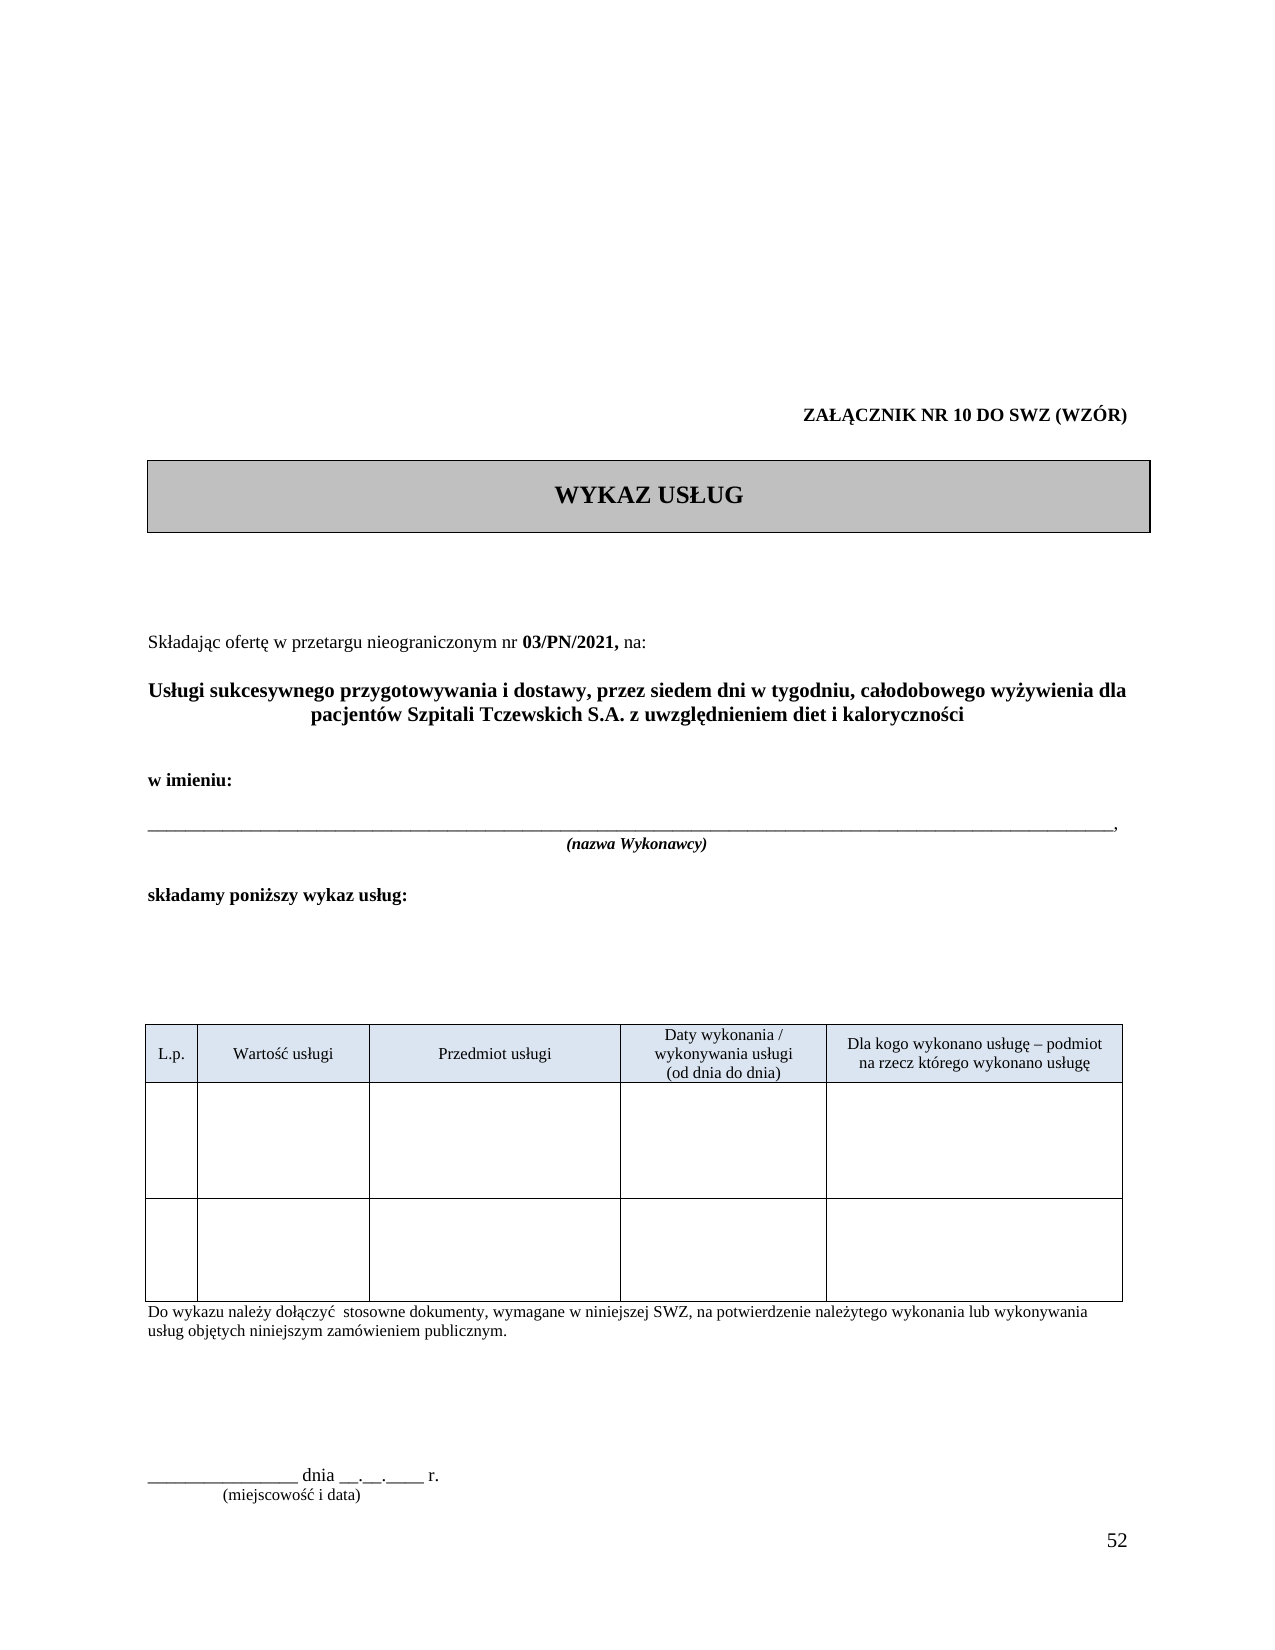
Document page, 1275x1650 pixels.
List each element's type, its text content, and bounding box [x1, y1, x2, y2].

table_cell [827, 1083, 1122, 1198]
text ________________ dnia __.__.____ r. [148, 1463, 1127, 1485]
table_header Przedmiot usługi [370, 1025, 620, 1082]
table_header Daty wykonania / wykonywania usługi (od dnia do dnia) [621, 1025, 826, 1082]
table_cell [370, 1083, 620, 1198]
text w imieniu: [148, 769, 1127, 790]
table_cell [621, 1199, 826, 1301]
table_cell [827, 1199, 1122, 1301]
text ZAŁĄCZNIK NR 10 DO SWZ (WZÓR) [148, 404, 1127, 426]
table_cell [146, 1083, 197, 1198]
table_header Wartość usługi [198, 1025, 369, 1082]
text Usługi sukcesywnego przygotowywania i dostawy, przez siedem dni w tygodniu, całodobowego wyżywienia dla pacjentów Szpitali Tczewskich S.A. z uwzględnieniem diet i kaloryczności [148, 677, 1127, 726]
text (nazwa Wykonawcy) [148, 833, 1127, 853]
text składamy poniższy wykaz usług: [148, 884, 1127, 906]
table_cell [621, 1083, 826, 1198]
text (miejscowość i data) [223, 1485, 1127, 1504]
text _______________________________________________________________________________________________________, [148, 812, 1127, 833]
table_cell [146, 1199, 197, 1301]
table_cell [370, 1199, 620, 1301]
table_header Dla kogo wykonano usługę – podmiot na rzecz którego wykonano usługę [827, 1025, 1122, 1082]
text Do wykazu należy dołączyć stosowne dokumenty, wymagane w niniejszej SWZ, na potwierdzenie należytego wykonania lub wykonywania usług objętych niniejszym zamówieniem publicznym. [148, 1302, 1127, 1340]
text Składając ofertę w przetargu nieograniczonym nr 03/PN/2021, na: [148, 631, 1127, 652]
table_cell [198, 1199, 369, 1301]
table_header L.p. [146, 1025, 197, 1082]
table_cell [198, 1083, 369, 1198]
